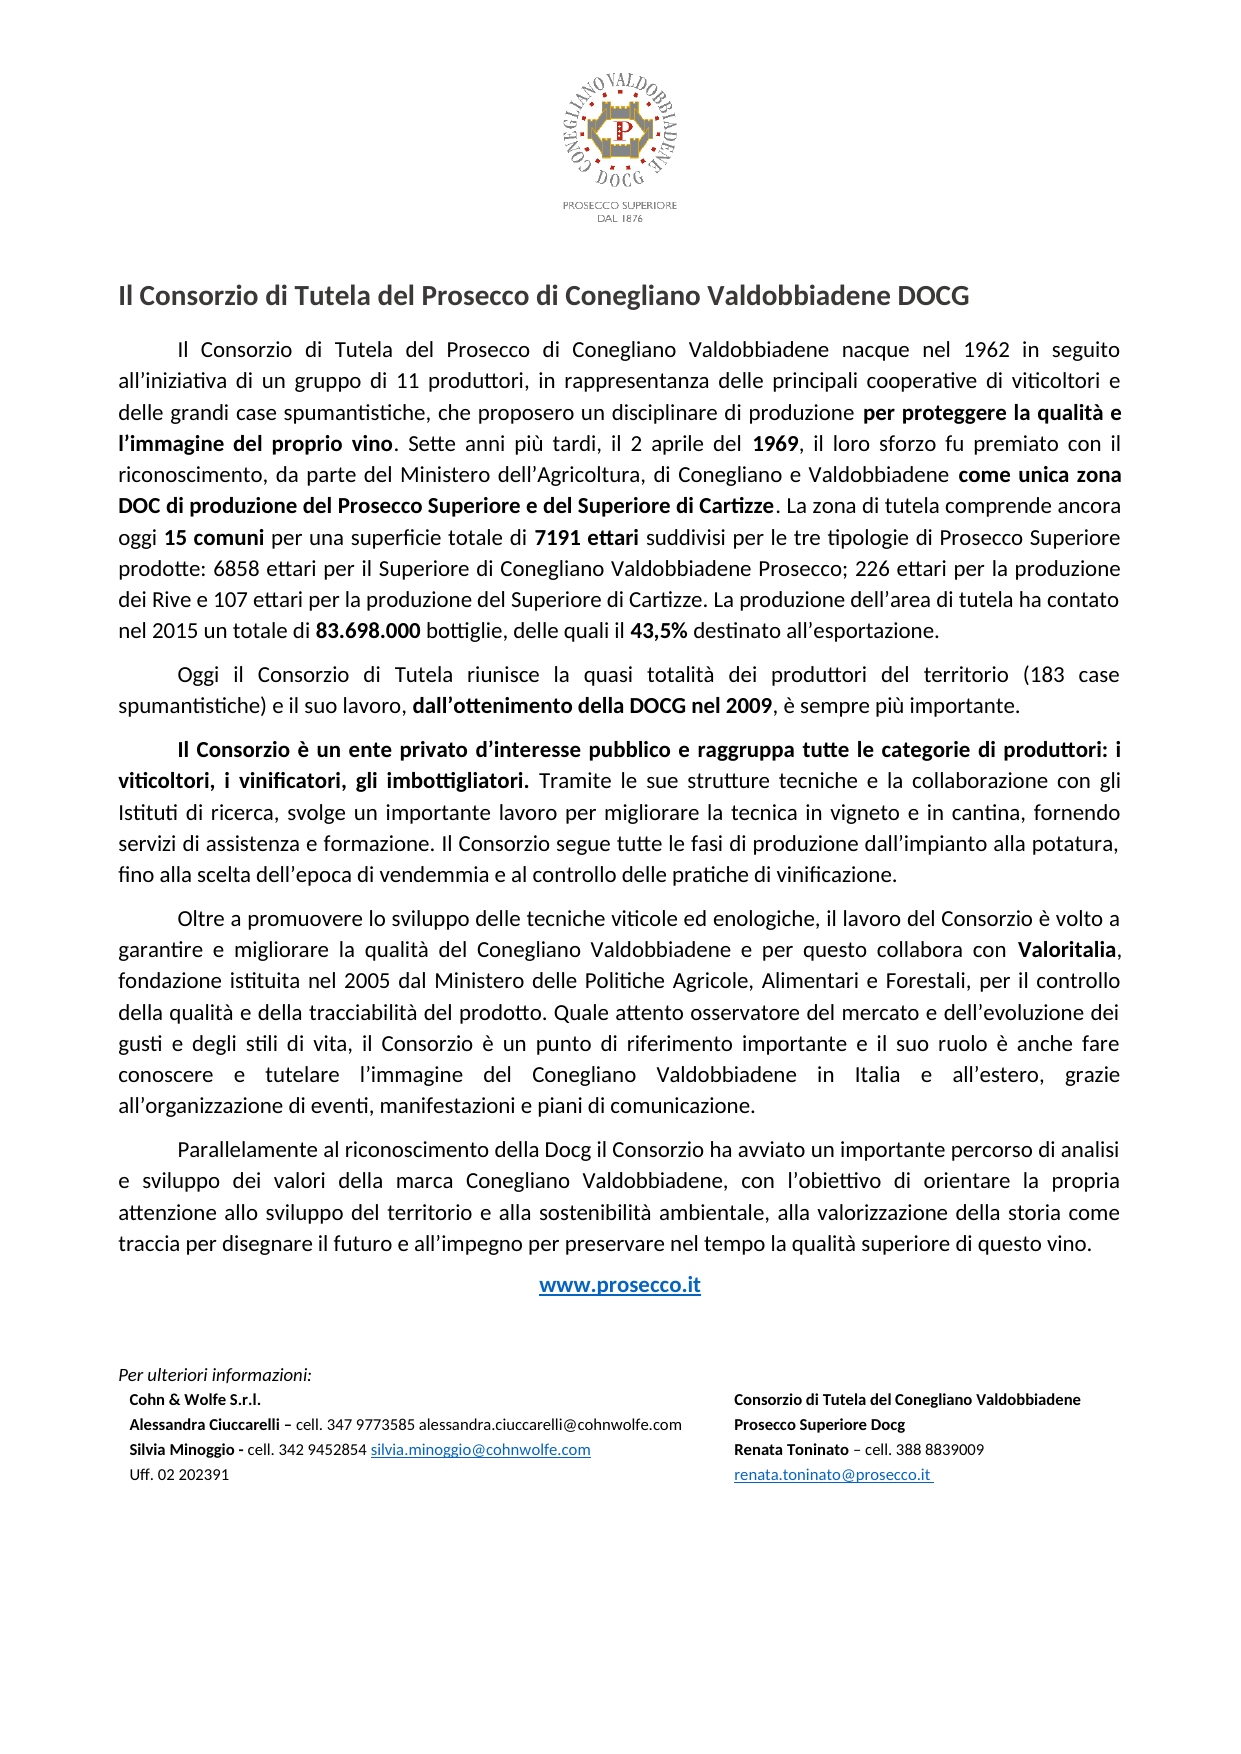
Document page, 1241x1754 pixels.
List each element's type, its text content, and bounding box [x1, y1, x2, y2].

text Oggi il Consorzio di Tutela riunisce la quasi totalità dei produttori del territorio (183 case spumantistiche) e il suo lavoro, dall’ottenimento della DOCG nel 2009, è sempre più importante. [118, 657, 1122, 720]
text Il Consorzio di Tutela del Prosecco di Conegliano Valdobbiadene DOCG [118, 277, 1122, 313]
table_header Consorzio di Tutela del Conegliano Valdobbiadene Prosecco Superiore Docg Renata Toninato – cell. 388 8839009 renata.toninato@prosecco.it [723, 1386, 1121, 1511]
picture [563, 73, 677, 222]
text Il Consorzio è un ente privato d’interesse pubblico e raggruppa tutte le categorie di produttori: i viticoltori, i vinificatori, gli imbottigliatori. Tramite le sue strutture tecniche e la collaborazione con gli Istituti di ricerca, svolge un importante lavoro per migliorare la tecnica in vigneto e in cantina, fornendo servizi di assistenza e formazione. Il Consorzio segue tutte le fasi di produzione dall’impianto alla potatura, fino alla scelta dell’epoca di vendemmia e al controllo delle pratiche di vinificazione. [118, 732, 1122, 889]
text Oltre a promuovere lo sviluppo delle tecniche viticole ed enologiche, il lavoro del Consorzio è volto a garantire e migliorare la qualità del Conegliano Valdobbiadene e per questo collabora con Valoritalia, fondazione istituita nel 2005 dal Ministero delle Politiche Agricole, Alimentari e Forestali, per il controllo della qualità e della tracciabilità del prodotto. Quale attento osservatore del mercato e dell’evoluzione dei gusti e degli stili di vita, il Consorzio è un punto di riferimento importante e il suo ruolo è anche fare conoscere e tutelare l’immagine del Conegliano Valdobbiadene in Italia e all’estero, grazie all’organizzazione di eventi, manifestazioni e piani di comunicazione. [118, 901, 1122, 1120]
table_header Cohn & Wolfe S.r.l. Alessandra Ciuccarelli – cell. 347 9773585 alessandra.ciuccarelli@cohnwolfe.com Silvia Minoggio - cell. 342 9452854 silvia.minoggio@cohnwolfe.com Uff. 02 202391 [118, 1386, 723, 1511]
text www.prosecco.it [118, 1270, 1122, 1298]
text Il Consorzio di Tutela del Prosecco di Conegliano Valdobbiadene nacque nel 1962 in seguito all’iniziativa di un gruppo di 11 produttori, in rappresentanza delle principali cooperative di viticoltori e delle grandi case spumantistiche, che proposero un disciplinare di produzione per proteggere la qualità e l’immagine del proprio vino. Sette anni più tardi, il 2 aprile del 1969, il loro sforzo fu premiato con il riconoscimento, da parte del Ministero dell’Agricoltura, di Conegliano e Valdobbiadene come unica zona DOC di produzione del Prosecco Superiore e del Superiore di Cartizze. La zona di tutela comprende ancora oggi 15 comuni per una superficie totale di 7191 ettari suddivisi per le tre tipologie di Prosecco Superiore prodotte: 6858 ettari per il Superiore di Conegliano Valdobbiadene Prosecco; 226 ettari per la produzione dei Rive e 107 ettari per la produzione del Superiore di Cartizze. La produzione dell’area di tutela ha contato nel 2015 un totale di 83.698.000 bottiglie, delle quali il 43,5% destinato all’esportazione. [118, 332, 1122, 645]
text Per ulteriori informazioni: [118, 1363, 1122, 1386]
text Parallelamente al riconoscimento della Docg il Consorzio ha avviato un importante percorso di analisi e sviluppo dei valori della marca Conegliano Valdobbiadene, con l’obiettivo di orientare la propria attenzione allo sviluppo del territorio e alla sostenibilità ambientale, alla valorizzazione della storia come traccia per disegnare il futuro e all’impegno per preservare nel tempo la qualità superiore di questo vino. [118, 1132, 1122, 1257]
